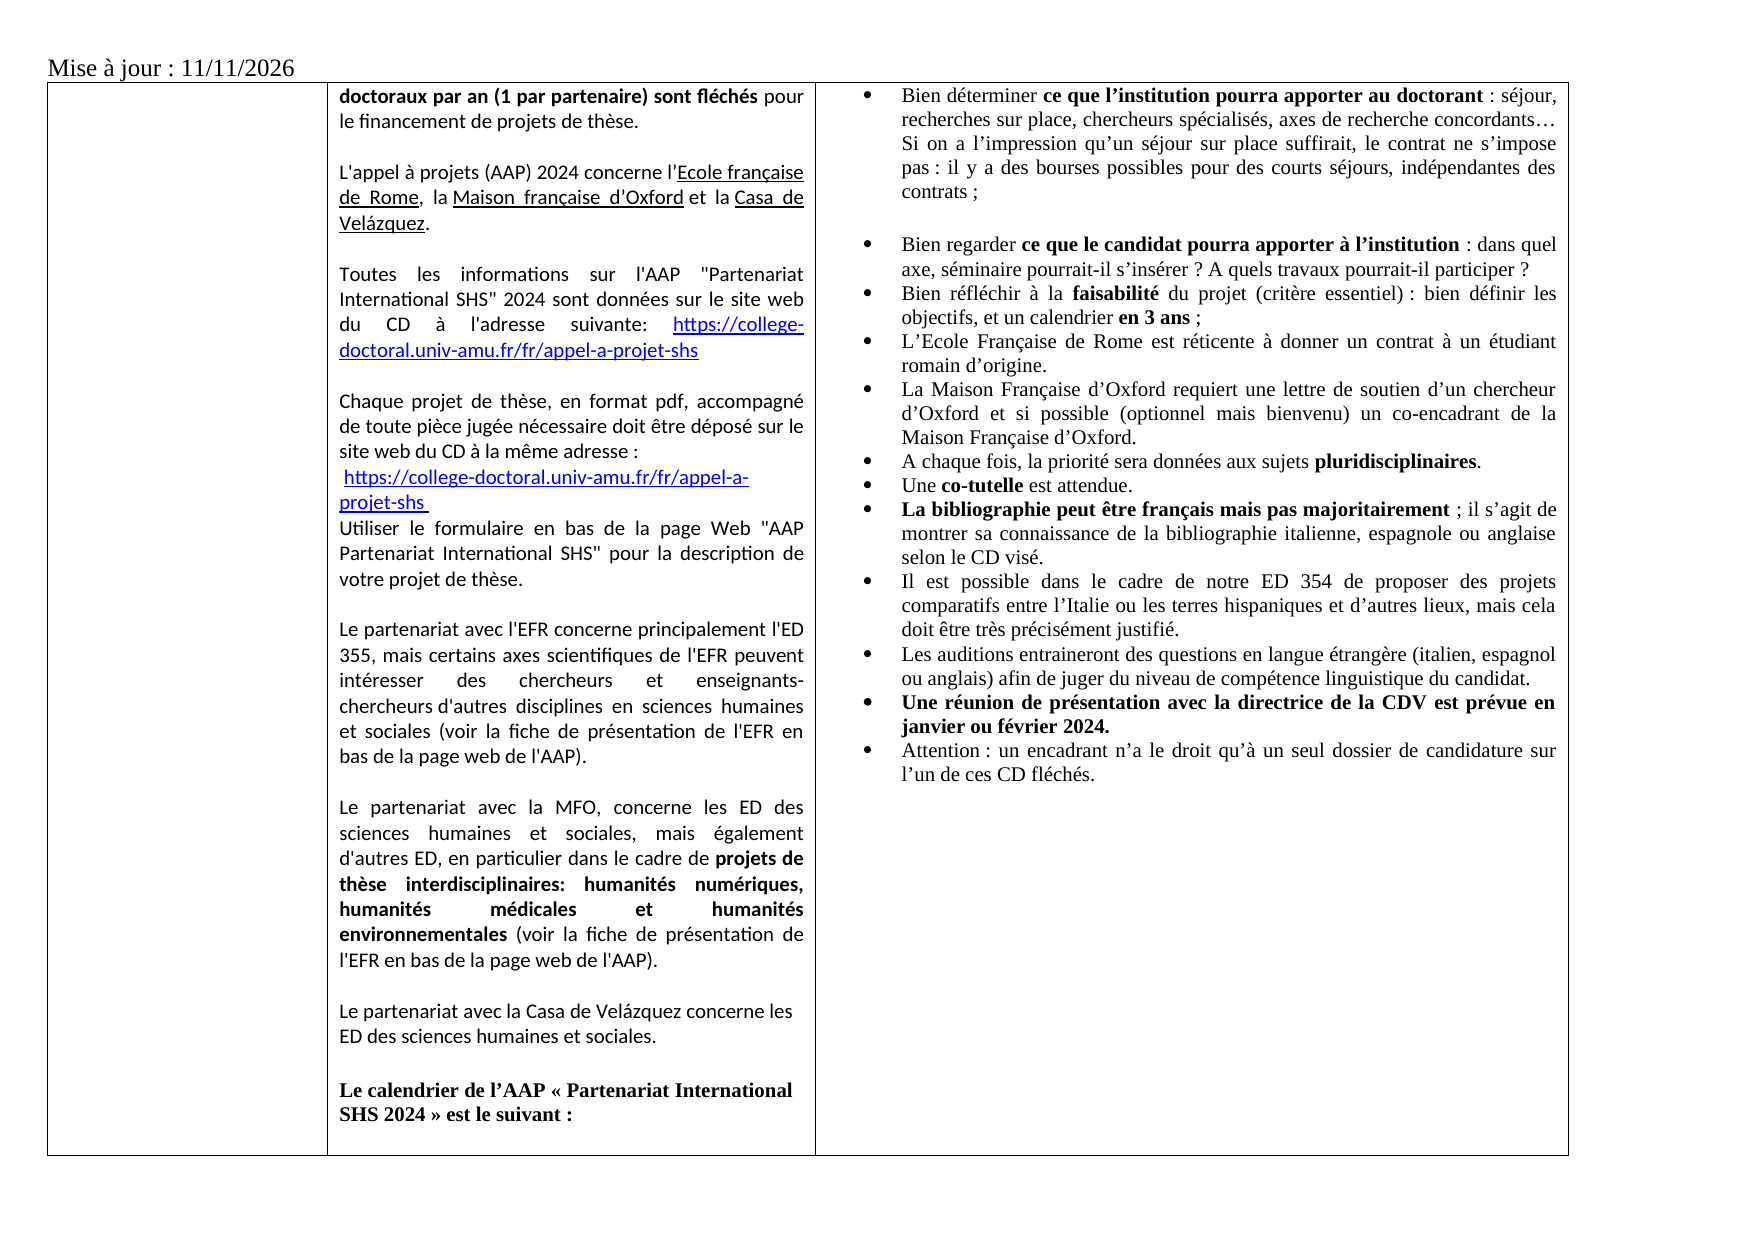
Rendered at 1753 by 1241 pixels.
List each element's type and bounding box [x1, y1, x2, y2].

table_cell [816, 83, 1568, 1155]
table_cell [328, 83, 815, 1155]
table_cell [48, 83, 327, 1155]
